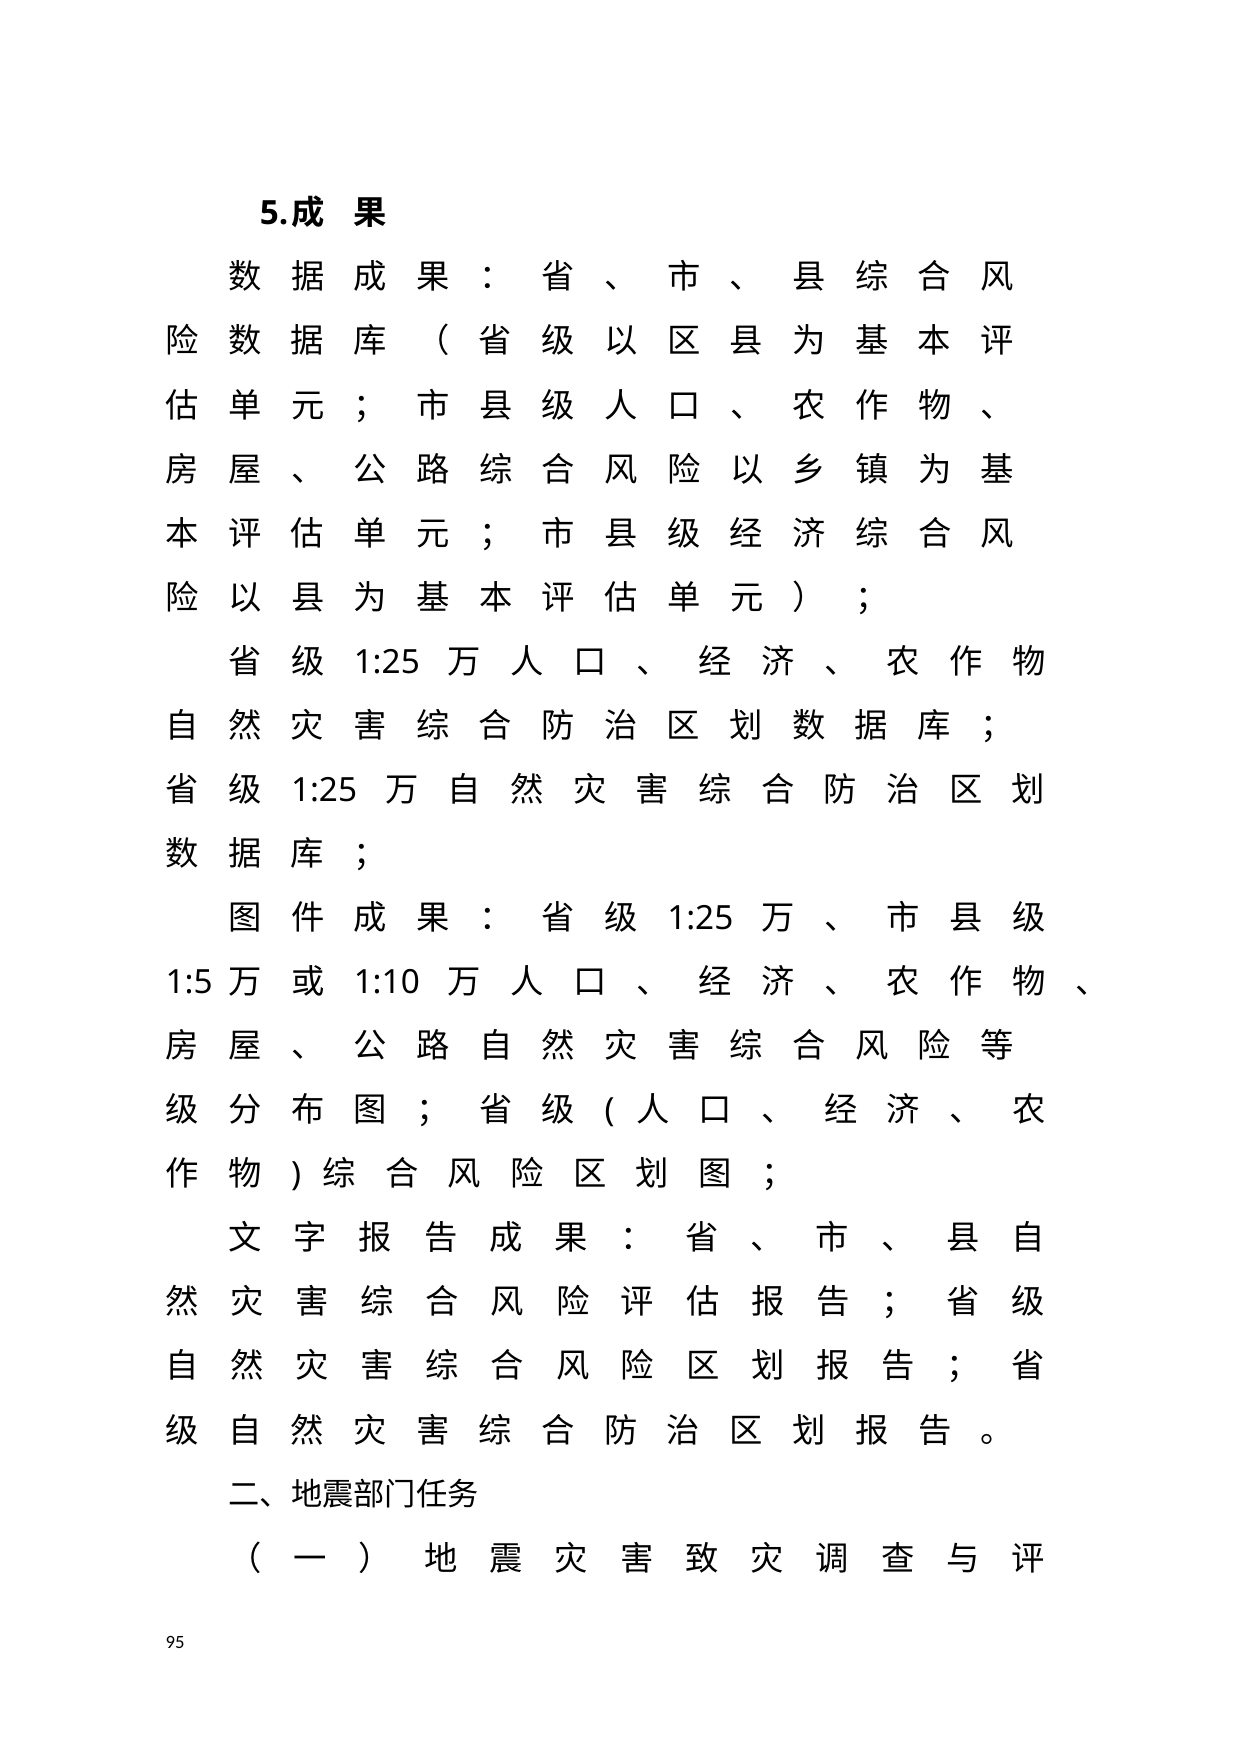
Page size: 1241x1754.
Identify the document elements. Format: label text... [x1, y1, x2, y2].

text 数据成果：省、市、县综合风险数据库（省级以区县为基本评估单元；市县级人口、农作物、房屋、公路综合风险以乡镇为基本评估单元；市县级经济综合风险以县为基本评估单元）； [165, 242, 1075, 627]
text 5.成果 [165, 178, 1075, 242]
text （一）地震灾害致灾调查与评估 [165, 1523, 1075, 1588]
text 二、地震部门任务 [165, 1459, 1075, 1523]
text 图件成果：省级1:25万、市县级1:5万或1:10万人口、经济、农作物、房屋、公路自然灾害综合风险等级分布图；省级(人口、经济、农作物)综合风险区划图； [165, 883, 1075, 1203]
text 文字报告成果：省、市、县自然灾害综合风险评估报告；省级自然灾害综合风险区划报告；省级自然灾害综合防治区划报告。 [165, 1203, 1075, 1459]
text 省级1:25万人口、经济、农作物自然灾害综合防治区划数据库；省级1:25万自然灾害综合防治区划数据库； [165, 627, 1075, 883]
